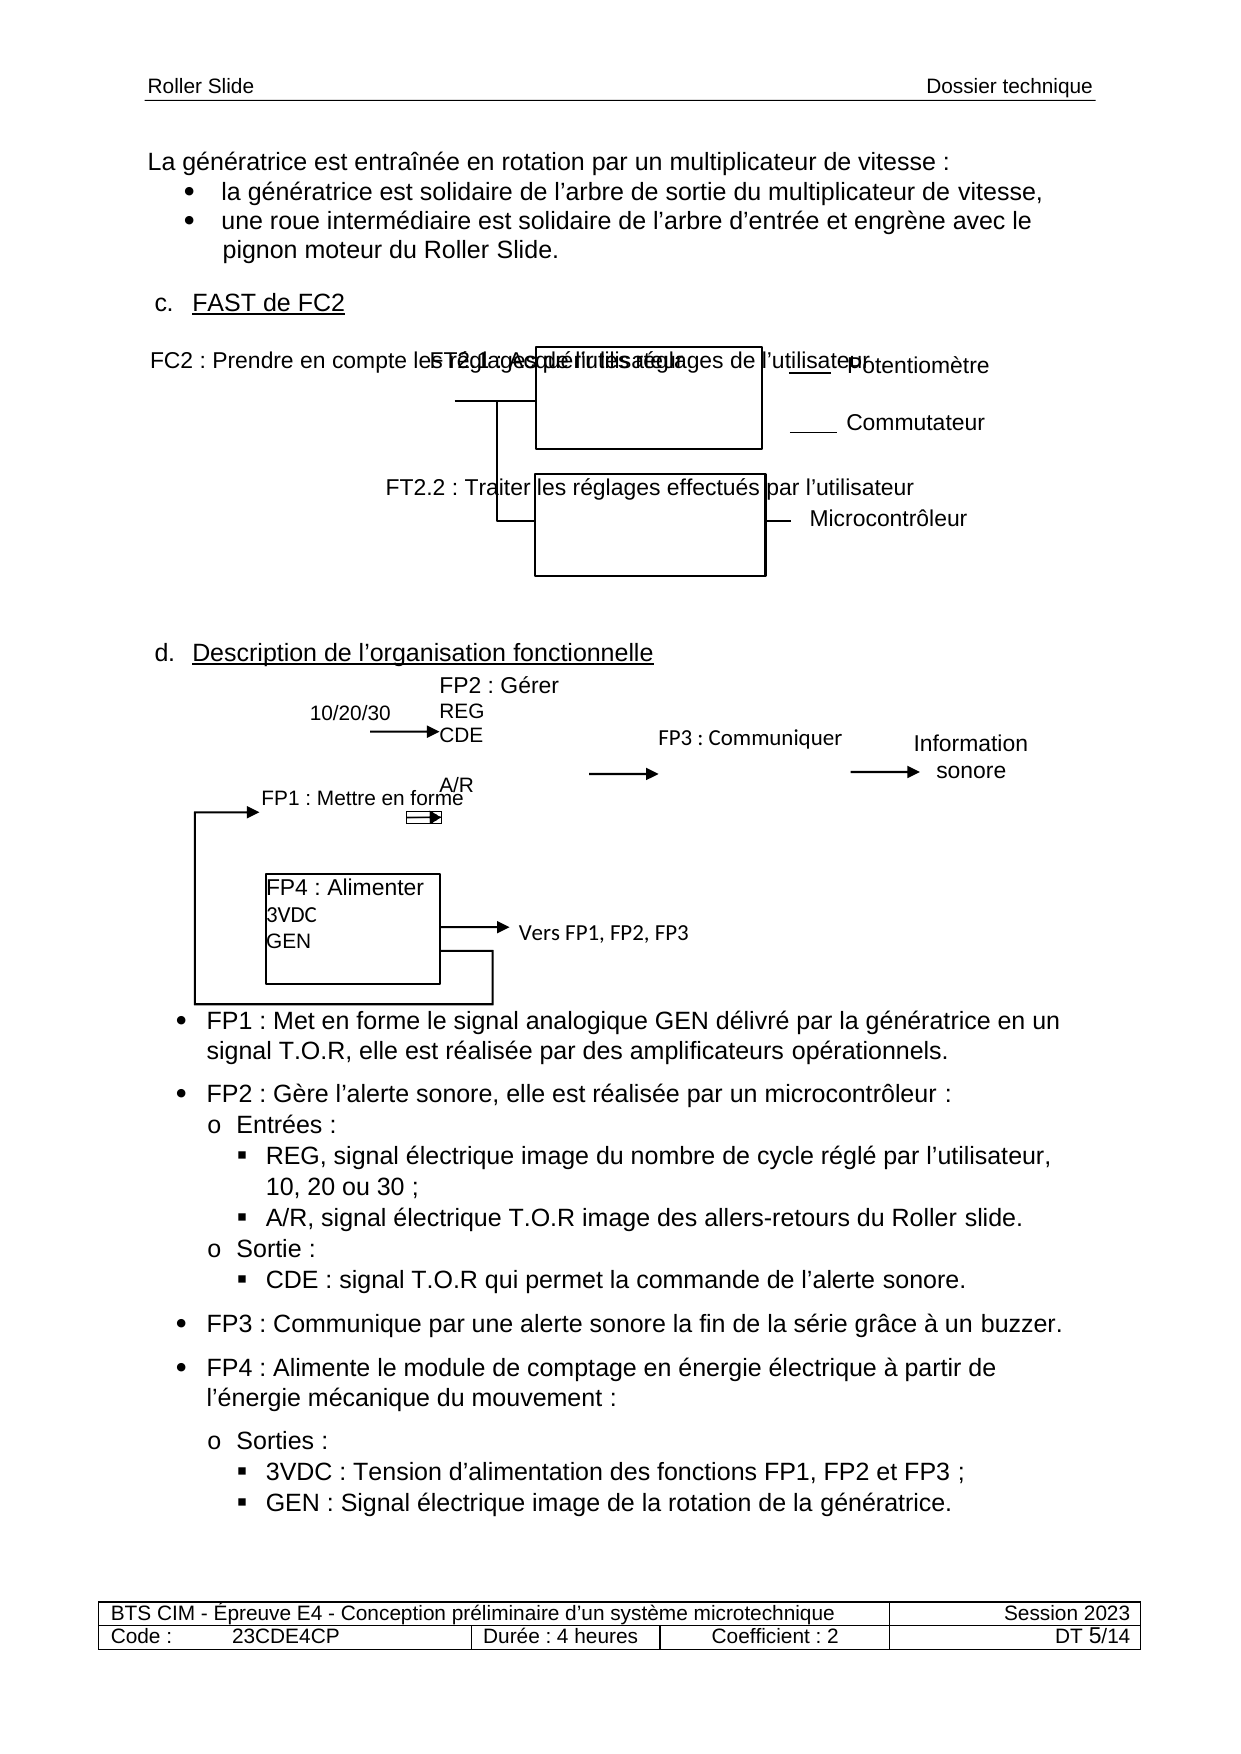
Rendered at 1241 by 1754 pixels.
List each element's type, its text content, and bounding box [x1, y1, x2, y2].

list Sorties : [207, 1426, 1163, 1457]
list FP2 : Gère l’alerte sonore, elle est réalisée par un microcontrôleur : [177, 1079, 1163, 1108]
list Sortie : [207, 1234, 1163, 1265]
text La génératrice est entraînée en rotation par un multiplicateur de vitesse : [147, 147, 1163, 176]
list Description de l’organisation fonctionnelle [154, 638, 1163, 667]
list CDE : signal T.O.R qui permet la commande de l’alerte sonore. [236, 1265, 1163, 1294]
list 3VDC : Tension d’alimentation des fonctions FP1, FP2 et FP3 ; [236, 1457, 1163, 1486]
list Entrées : [207, 1110, 1163, 1141]
list FP3 : Communique par une alerte sonore la fin de la série grâce à un buzzer. [177, 1309, 1163, 1338]
picture [407, 812, 441, 823]
text Potentiomètre [87, 352, 989, 378]
text Microcontrôleur [87, 505, 967, 532]
list FAST de FC2 [154, 288, 1163, 317]
list REG, signal électrique image du nombre de cycle réglé par l’utilisateur, 10, 20 ou 30 ; [236, 1141, 1092, 1201]
text Information sonore [913, 730, 1030, 783]
list la génératrice est solidaire de l’arbre de sortie du multiplicateur de vitesse, [185, 176, 1163, 206]
list FP4 : Alimente le module de comptage en énergie électrique à partir de l’énergie mécanique du mouvement : [177, 1352, 1092, 1412]
list FP1 : Met en forme le signal analogique GEN délivré par la génératrice en un signal T.O.R, elle est réalisée par des amplificateurs opérationnels. [177, 1006, 1093, 1065]
list A/R, signal électrique T.O.R image des allers-retours du Roller slide. [236, 1203, 1163, 1232]
list une roue intermédiaire est solidaire de l’arbre d’entrée et engrène avec le pignon moteur du Roller Slide. [185, 206, 1092, 264]
list GEN : Signal électrique image de la rotation de la génératrice. [236, 1488, 1163, 1517]
text Commutateur [790, 409, 1163, 435]
